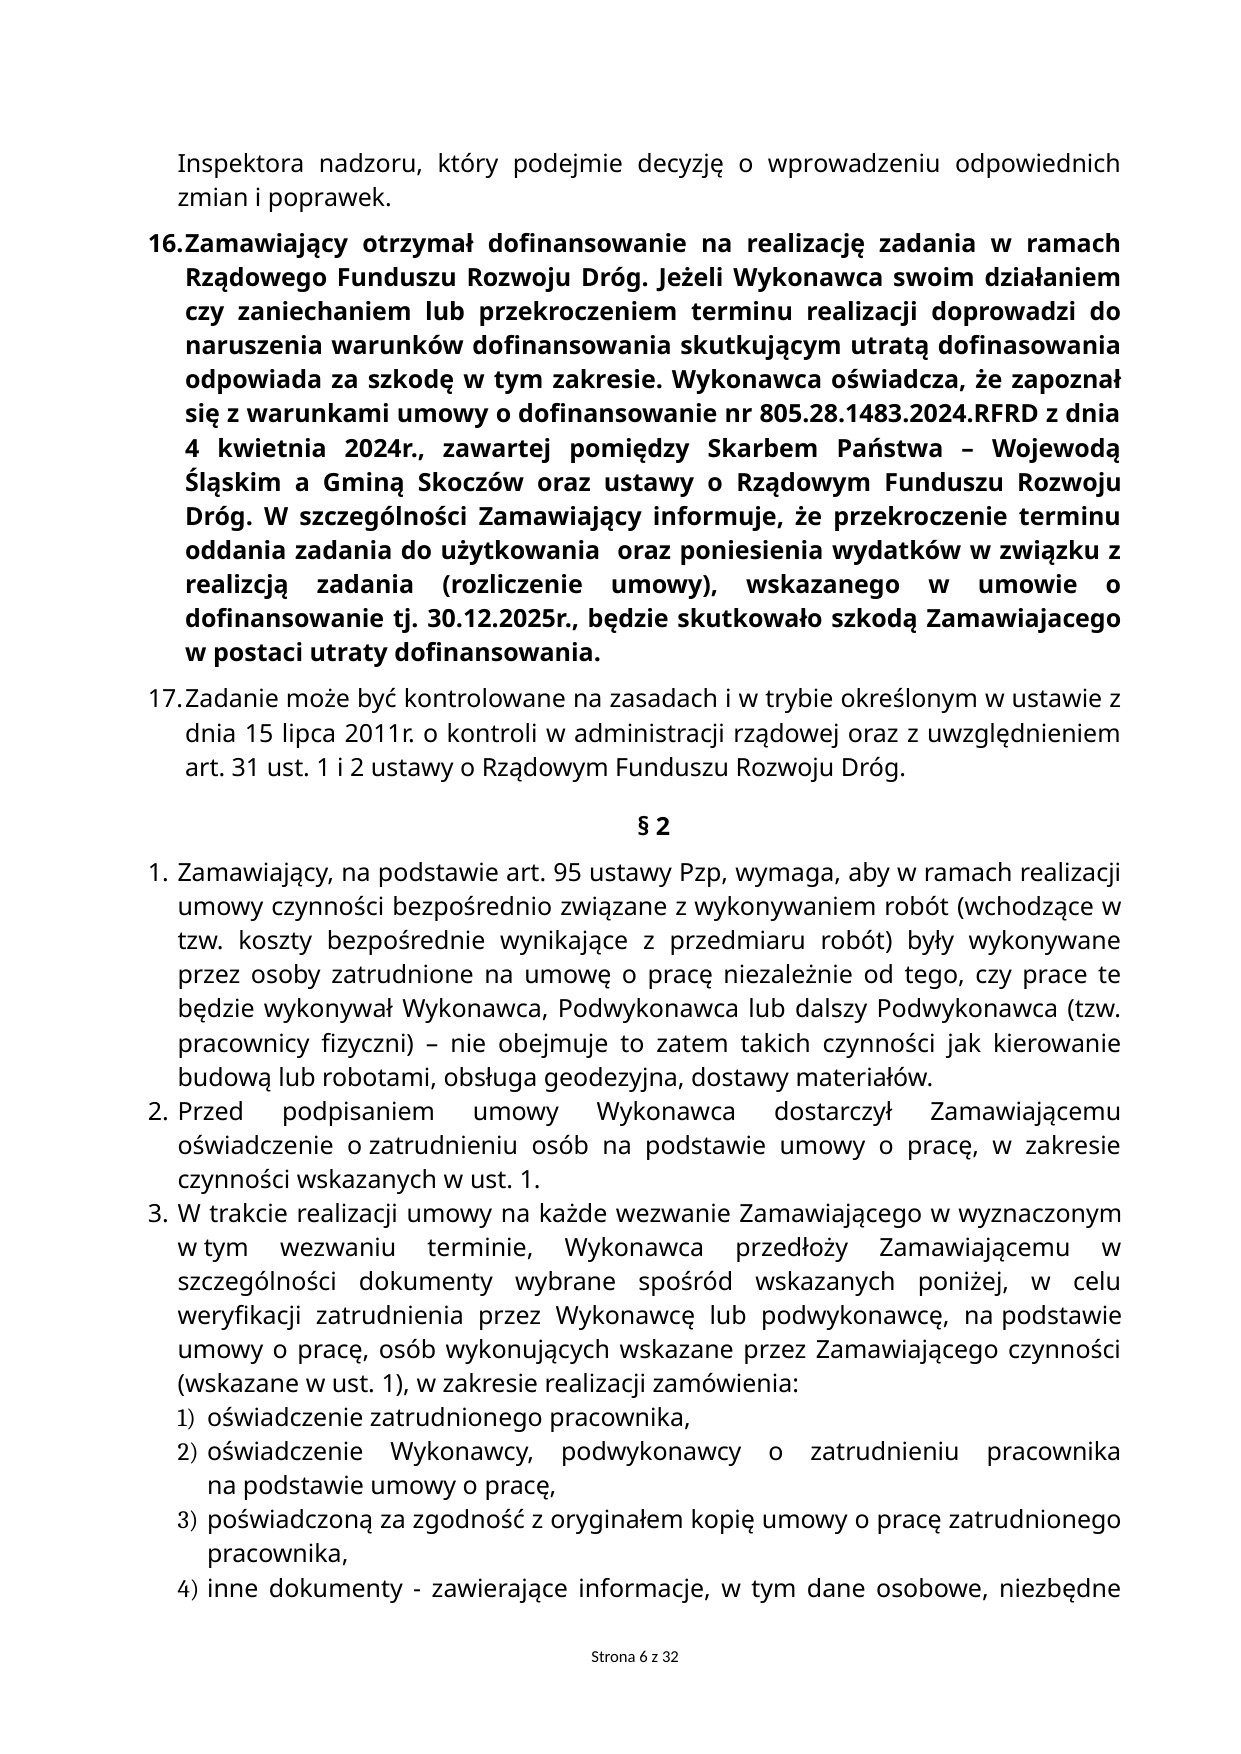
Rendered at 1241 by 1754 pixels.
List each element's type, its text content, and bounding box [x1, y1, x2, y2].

list oświadczenie Wykonawcy, podwykonawcy o zatrudnieniu pracownika na podstawie umowy o pracę, [177, 1434, 1122, 1502]
list Przed podpisaniem umowy Wykonawca dostarczył Zamawiającemu oświadczenie o zatrudnieniu osób na podstawie umowy o pracę, w zakresie czynności wskazanych w ust. 1. [148, 1093, 1122, 1196]
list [140, 145, 1122, 213]
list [177, 1570, 1122, 1604]
list Zadanie może być kontrolowane na zasadach i w trybie określonym w ustawie z dnia 15 lipca 2011r. o kontroli w administracji rządowej oraz z uwzględnieniem art. 31 ust. 1 i 2 ustawy o Rządowym Funduszu Rozwoju Dróg. [148, 681, 1122, 783]
text § 2 [185, 808, 1122, 842]
list Zamawiający, na podstawie art. 95 ustawy Pzp, wymaga, aby w ramach realizacji umowy czynności bezpośrednio związane z wykonywaniem robót (wchodzące w tzw. koszty bezpośrednie wynikające z przedmiaru robót) były wykonywane przez osoby zatrudnione na umowę o pracę niezależnie od tego, czy prace te będzie wykonywał Wykonawca, Podwykonawca lub dalszy Podwykonawca (tzw. pracownicy fizyczni) – nie obejmuje to zatem takich czynności jak kierowanie budową lub robotami, obsługa geodezyjna, dostawy materiałów. [148, 855, 1122, 1093]
list Zamawiający otrzymał dofinansowanie na realizację zadania w ramach Rządowego Funduszu Rozwoju Dróg. Jeżeli Wykonawca swoim działaniem czy zaniechaniem lub przekroczeniem terminu realizacji doprowadzi do naruszenia warunków dofinansowania skutkującym utratą dofinasowania odpowiada za szkodę w tym zakresie. Wykonawca oświadcza, że zapoznał się z warunkami umowy o dofinansowanie nr 805.28.1483.2024.RFRD z dnia 4 kwietnia 2024r., zawartej pomiędzy Skarbem Państwa – Wojewodą Śląskim a Gminą Skoczów oraz ustawy o Rządowym Funduszu Rozwoju Dróg. W szczególności Zamawiający informuje, że przekroczenie terminu oddania zadania do użytkowania oraz poniesienia wydatków w związku z realizcją zadania (rozliczenie umowy), wskazanego w umowie o dofinansowanie tj. 30.12.2025r., będzie skutkowało szkodą Zamawiajacego w postaci utraty dofinansowania. [148, 226, 1122, 669]
list W trakcie realizacji umowy na każde wezwanie Zamawiającego w wyznaczonym w tym wezwaniu terminie, Wykonawca przedłoży Zamawiającemu w szczególności dokumenty wybrane spośród wskazanych poniżej, w celu weryfikacji zatrudnienia przez Wykonawcę lub podwykonawcę, na podstawie umowy o pracę, osób wykonujących wskazane przez Zamawiającego czynności (wskazane w ust. 1), w zakresie realizacji zamówienia: [148, 1196, 1122, 1400]
list poświadczoną za zgodność z oryginałem kopię umowy o pracę zatrudnionego pracownika, [177, 1502, 1122, 1570]
list oświadczenie zatrudnionego pracownika, [177, 1400, 1122, 1434]
